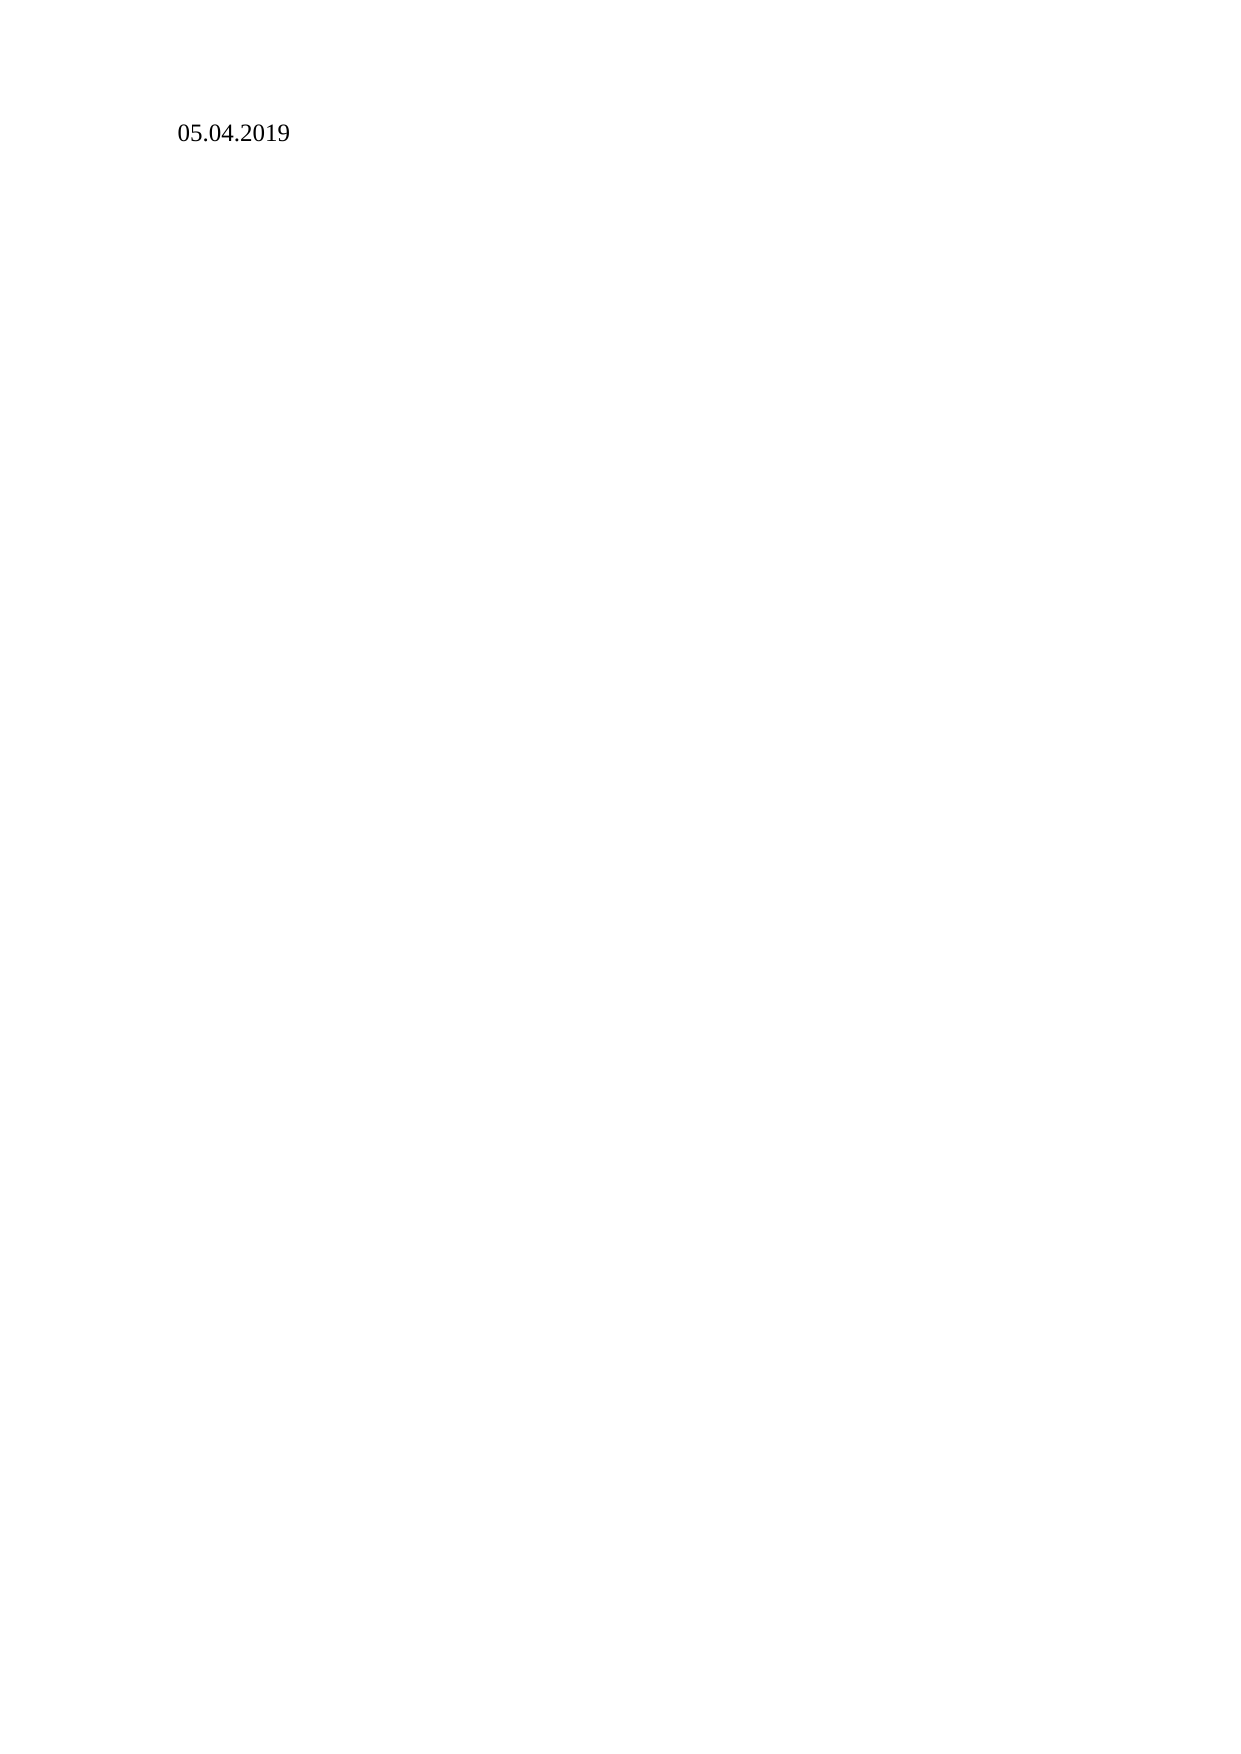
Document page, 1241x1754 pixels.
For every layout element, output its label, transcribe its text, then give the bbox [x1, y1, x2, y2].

text 05.04.2019 [177, 118, 1152, 147]
